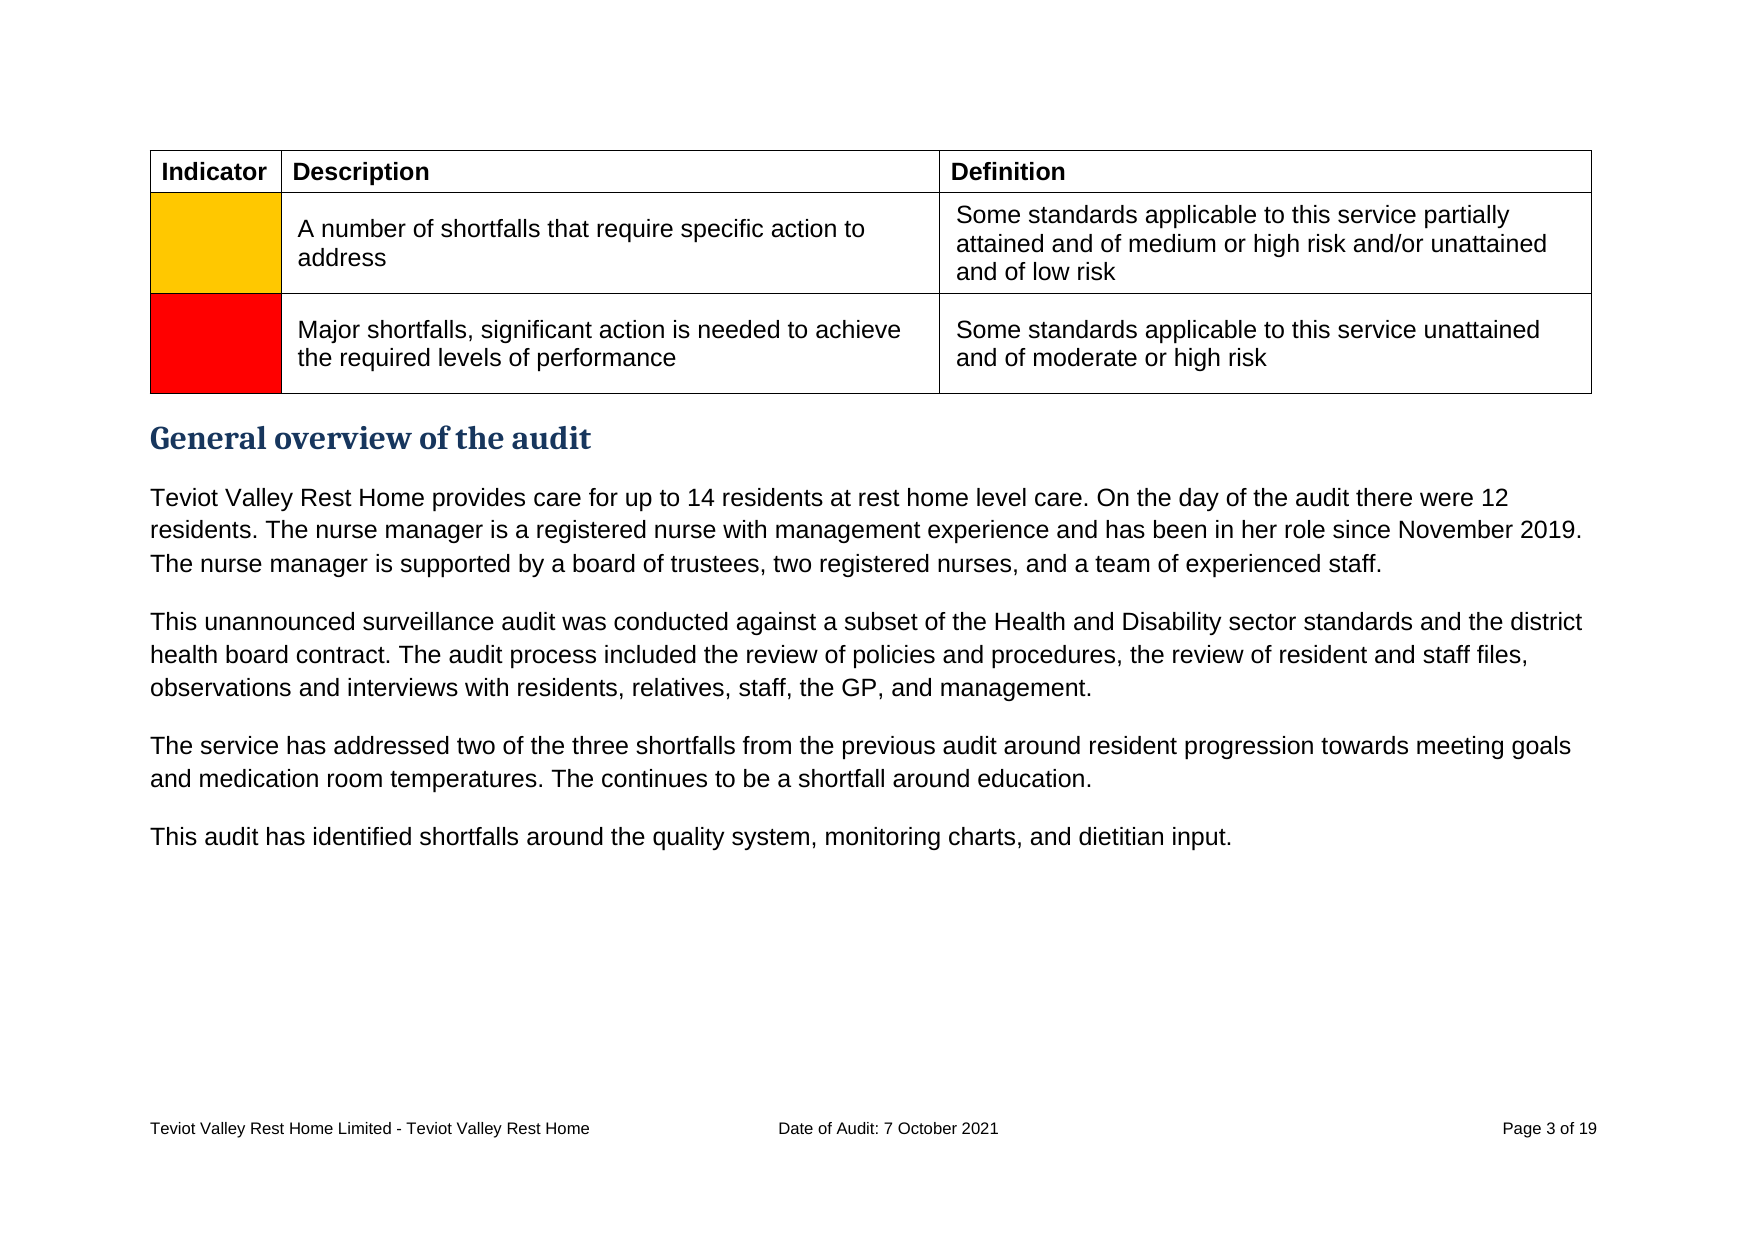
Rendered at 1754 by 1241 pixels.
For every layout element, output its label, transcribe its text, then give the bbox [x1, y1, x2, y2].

table_header Definition [940, 151, 1591, 192]
table_header Indicator [151, 151, 281, 192]
table_cell Some standards applicable to this service unattained and of moderate or high risk [940, 294, 1591, 393]
text This unannounced surveillance audit was conducted against a subset of the Health and Disability sector standards and the district health board contract. The audit process included the review of policies and procedures, the review of resident and staff files, observations and interviews with residents, relatives, staff, the GP, and management. [150, 607, 1604, 701]
table_cell [151, 294, 281, 393]
table_cell A number of shortfalls that require specific action to address [282, 193, 939, 293]
table_cell Major shortfalls, significant action is needed to achieve the required levels of performance [282, 294, 939, 393]
subtitle General overview of the audit [150, 419, 1604, 457]
text Teviot Valley Rest Home provides care for up to 14 residents at rest home level care. On the day of the audit there were 12 residents. The nurse manager is a registered nurse with management experience and has been in her role since November 2019. The nurse manager is supported by a board of trustees, two registered nurses, and a team of experienced staff. [150, 482, 1604, 577]
table_cell [151, 193, 281, 293]
table_cell Some standards applicable to this service partially attained and of medium or high risk and/or unattained and of low risk [940, 193, 1591, 293]
table_header Description [282, 151, 939, 192]
text This audit has identified shortfalls around the quality system, monitoring charts, and dietitian input. [150, 822, 1604, 850]
text The service has addressed two of the three shortfalls from the previous audit around resident progression towards meeting goals and medication room temperatures. The continues to be a shortfall around education. [150, 731, 1604, 792]
